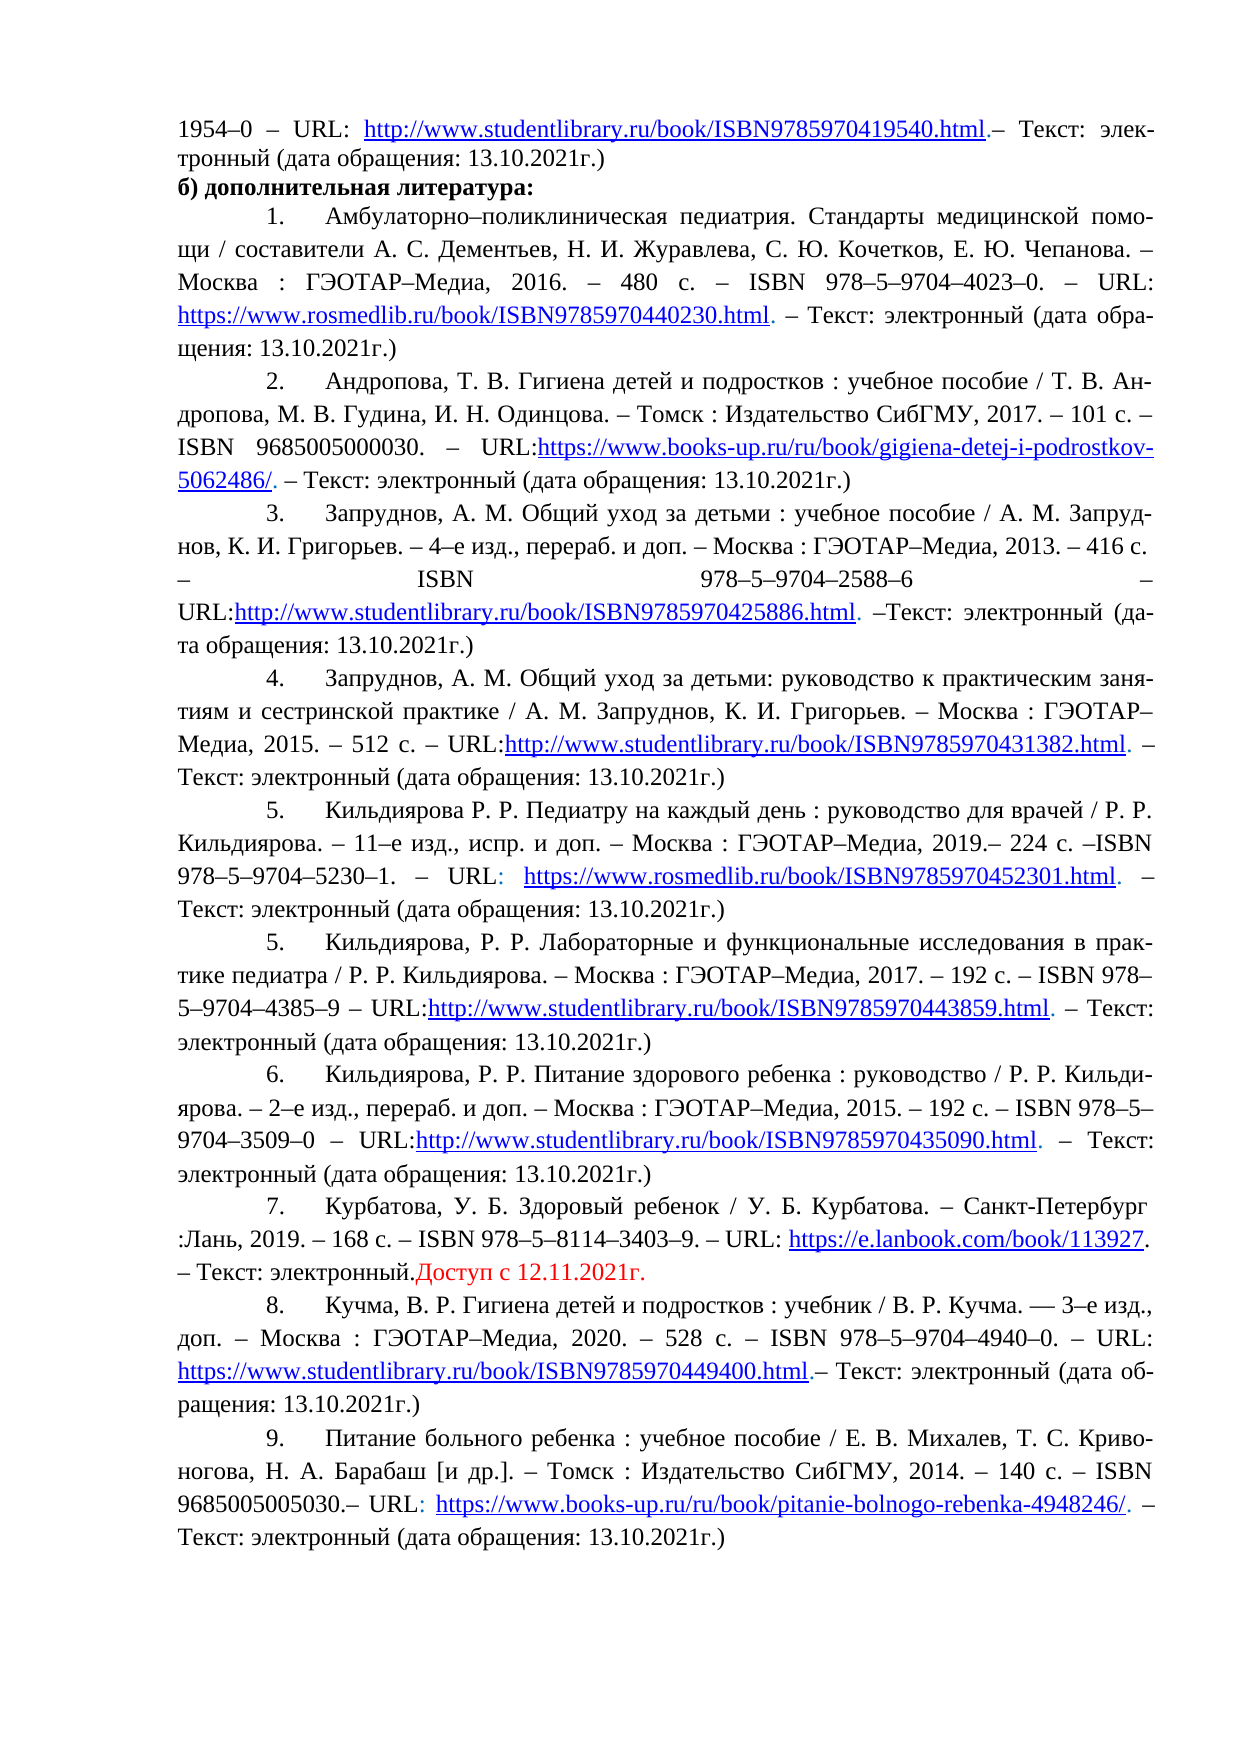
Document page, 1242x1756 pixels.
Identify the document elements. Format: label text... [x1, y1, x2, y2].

list Запруднов, А. М. Общий уход за детьми : учебное пособие / А. М. Запруд- нов, К. И. Григорьев. – 4–е изд., перераб. и доп. – Москва : ГЭОТАР–Медиа, 2013. – 416 с. [177, 498, 1153, 560]
list Кильдиярова Р. Р. Педиатру на каждый день : руководство для врачей / Р. Р. Кильдиярова. – 11–е изд., испр. и доп. – Москва : ГЭОТАР–Медиа, 2019.– 224 с. –ISBN 978–5–9704–5230–1. – URL: https://www.rosmedlib.ru/book/ISBN9785970452301.html. – Текст: электронный (дата обращения: 13.10.2021г.) [177, 795, 1154, 923]
text URL:http://www.studentlibrary.ru/book/ISBN9785970425886.html. –Текст: электронный (да- та обращения: 13.10.2021г.) [177, 597, 1154, 659]
text – ISBN 978–5–9704–2588–6 – [177, 564, 1196, 593]
list Кучма, В. Р. Гигиена детей и подростков : учебник / В. Р. Кучма. ― 3–е изд., доп. – Москва : ГЭОТАР–Медиа, 2020. – 528 с. – ISBN 978–5–9704–4940–0. – URL: https://www.studentlibrary.ru/book/ISBN9785970449400.html.– Текст: электронный (дата об- ращения: 13.10.2021г.) [177, 1290, 1154, 1418]
subtitle б) дополнительная литература: [177, 172, 1196, 201]
text – Текст: электронный.Доступ с 12.11.2021г. [177, 1257, 1196, 1286]
text 1954–0 – URL: http://www.studentlibrary.ru/book/ISBN9785970419540.html.– Текст: элек- тронный (дата обращения: 13.10.2021г.) [177, 114, 1155, 172]
list Запруднов, А. М. Общий уход за детьми: руководство к практическим заня- тиям и сестринской практике / А. М. Запруднов, К. И. Григорьев. – Москва : ГЭОТАР– Медиа, 2015. – 512 с. – URL:http://www.studentlibrary.ru/book/ISBN9785970431382.html. – Текст: электронный (дата обращения: 13.10.2021г.) [177, 663, 1154, 791]
list Кильдиярова, Р. Р. Питание здорового ребенка : руководство / Р. Р. Кильди- ярова. – 2–е изд., перераб. и доп. – Москва : ГЭОТАР–Медиа, 2015. – 192 с. – ISBN 978–5– 9704–3509–0 – URL:http://www.studentlibrary.ru/book/ISBN9785970435090.html. – Текст: электронный (дата обращения: 13.10.2021г.) [177, 1059, 1154, 1187]
list Андропова, Т. В. Гигиена детей и подростков : учебное пособие / Т. В. Ан- дропова, М. В. Гудина, И. Н. Одинцова. – Томск : Издательство СибГМУ, 2017. – 101 с. – ISBN 9685005000030. – URL:https://www.books-up.ru/ru/book/gigiena-detej-i-podrostkov- 5062486/. – Текст: электронный (дата обращения: 13.10.2021г.) [177, 366, 1154, 494]
list Питание больного ребенка : учебное пособие / Е. В. Михалев, Т. С. Криво- ногова, Н. А. Барабаш [и др.]. – Томск : Издательство СибГМУ, 2014. – 140 c. – ISBN 9685005005030.– URL: https://www.books-up.ru/ru/book/pitanie-bolnogo-rebenka-4948246/. – Текст: электронный (дата обращения: 13.10.2021г.) [177, 1423, 1154, 1551]
text :Лань, 2019. – 168 с. – ISBN 978–5–8114–3403–9. – URL: https://e.lanbook.com/book/113927. [177, 1224, 1196, 1253]
list Амбулаторно–поликлиническая педиатрия. Стандарты медицинской помо- щи / составители А. С. Дементьев, Н. И. Журавлева, С. Ю. Кочетков, Е. Ю. Чепанова. – Москва : ГЭОТАР–Медиа, 2016. – 480 с. – ISBN 978–5–9704–4023–0. – URL: https://www.rosmedlib.ru/book/ISBN9785970440230.html. – Текст: электронный (дата обра- щения: 13.10.2021г.) [177, 201, 1154, 362]
list Кильдиярова, Р. Р. Лабораторные и функциональные исследования в прак- тике педиатра / Р. Р. Кильдиярова. – Москва : ГЭОТАР–Медиа, 2017. – 192 с. – ISBN 978– 5–9704–4385–9 – URL:http://www.studentlibrary.ru/book/ISBN9785970443859.html. – Текст: электронный (дата обращения: 13.10.2021г.) [177, 927, 1154, 1055]
list Курбатова, У. Б. Здоровый ребенок / У. Б. Курбатова. – Санкт-Петербург [266, 1192, 1196, 1220]
